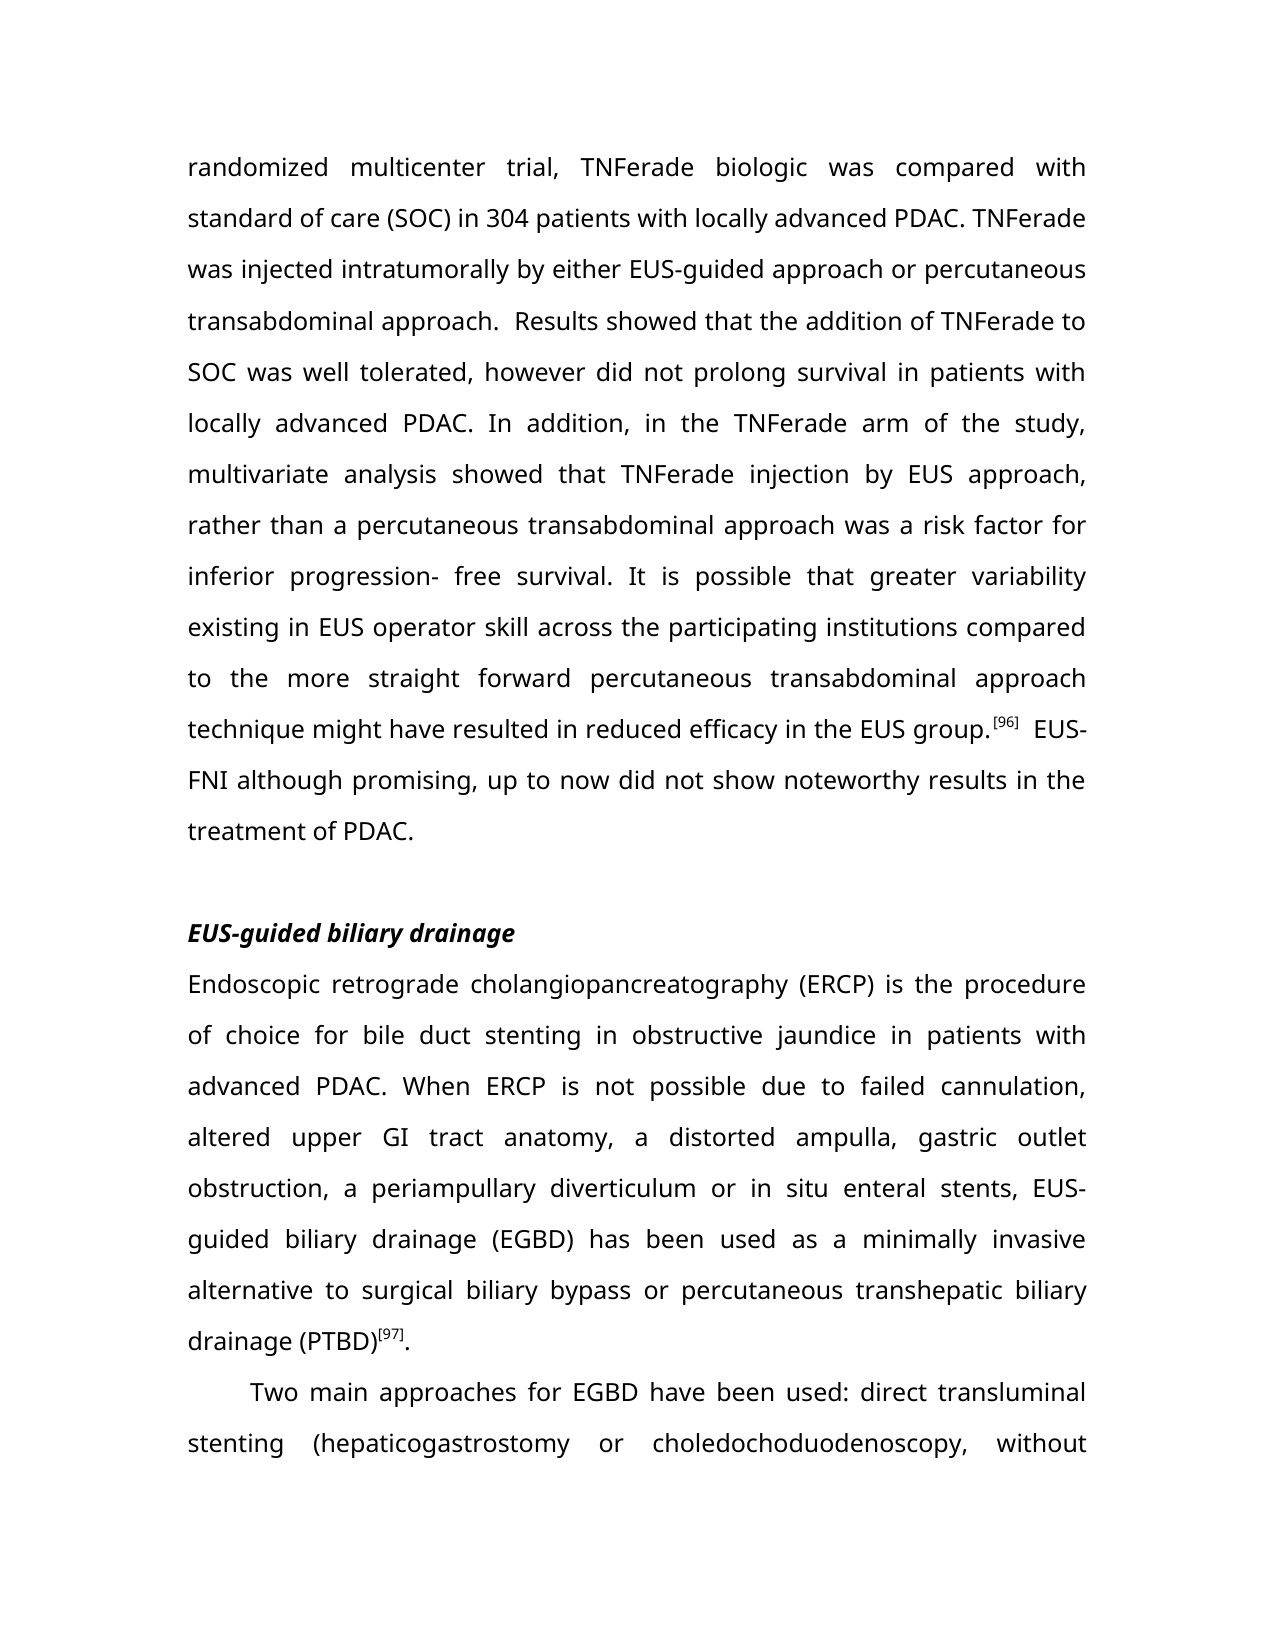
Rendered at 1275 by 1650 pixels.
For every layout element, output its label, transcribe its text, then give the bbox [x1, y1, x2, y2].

text Endoscopic retrograde cholangiopancreatography (ERCP) is the procedure of choice for bile duct stenting in obstructive jaundice in patients with advanced PDAC. When ERCP is not possible due to failed cannulation, altered upper GI tract anatomy, a distorted ampulla, gastric outlet obstruction, a periampullary diverticulum or in situ enteral stents, EUS-guided biliary drainage (EGBD) has been used as a minimally invasive alternative to surgical biliary bypass or percutaneous transhepatic biliary drainage (PTBD)[97]. [187, 967, 1087, 1358]
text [187, 1375, 1087, 1460]
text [187, 150, 1087, 848]
text EUS-guided biliary drainage [187, 916, 1087, 950]
